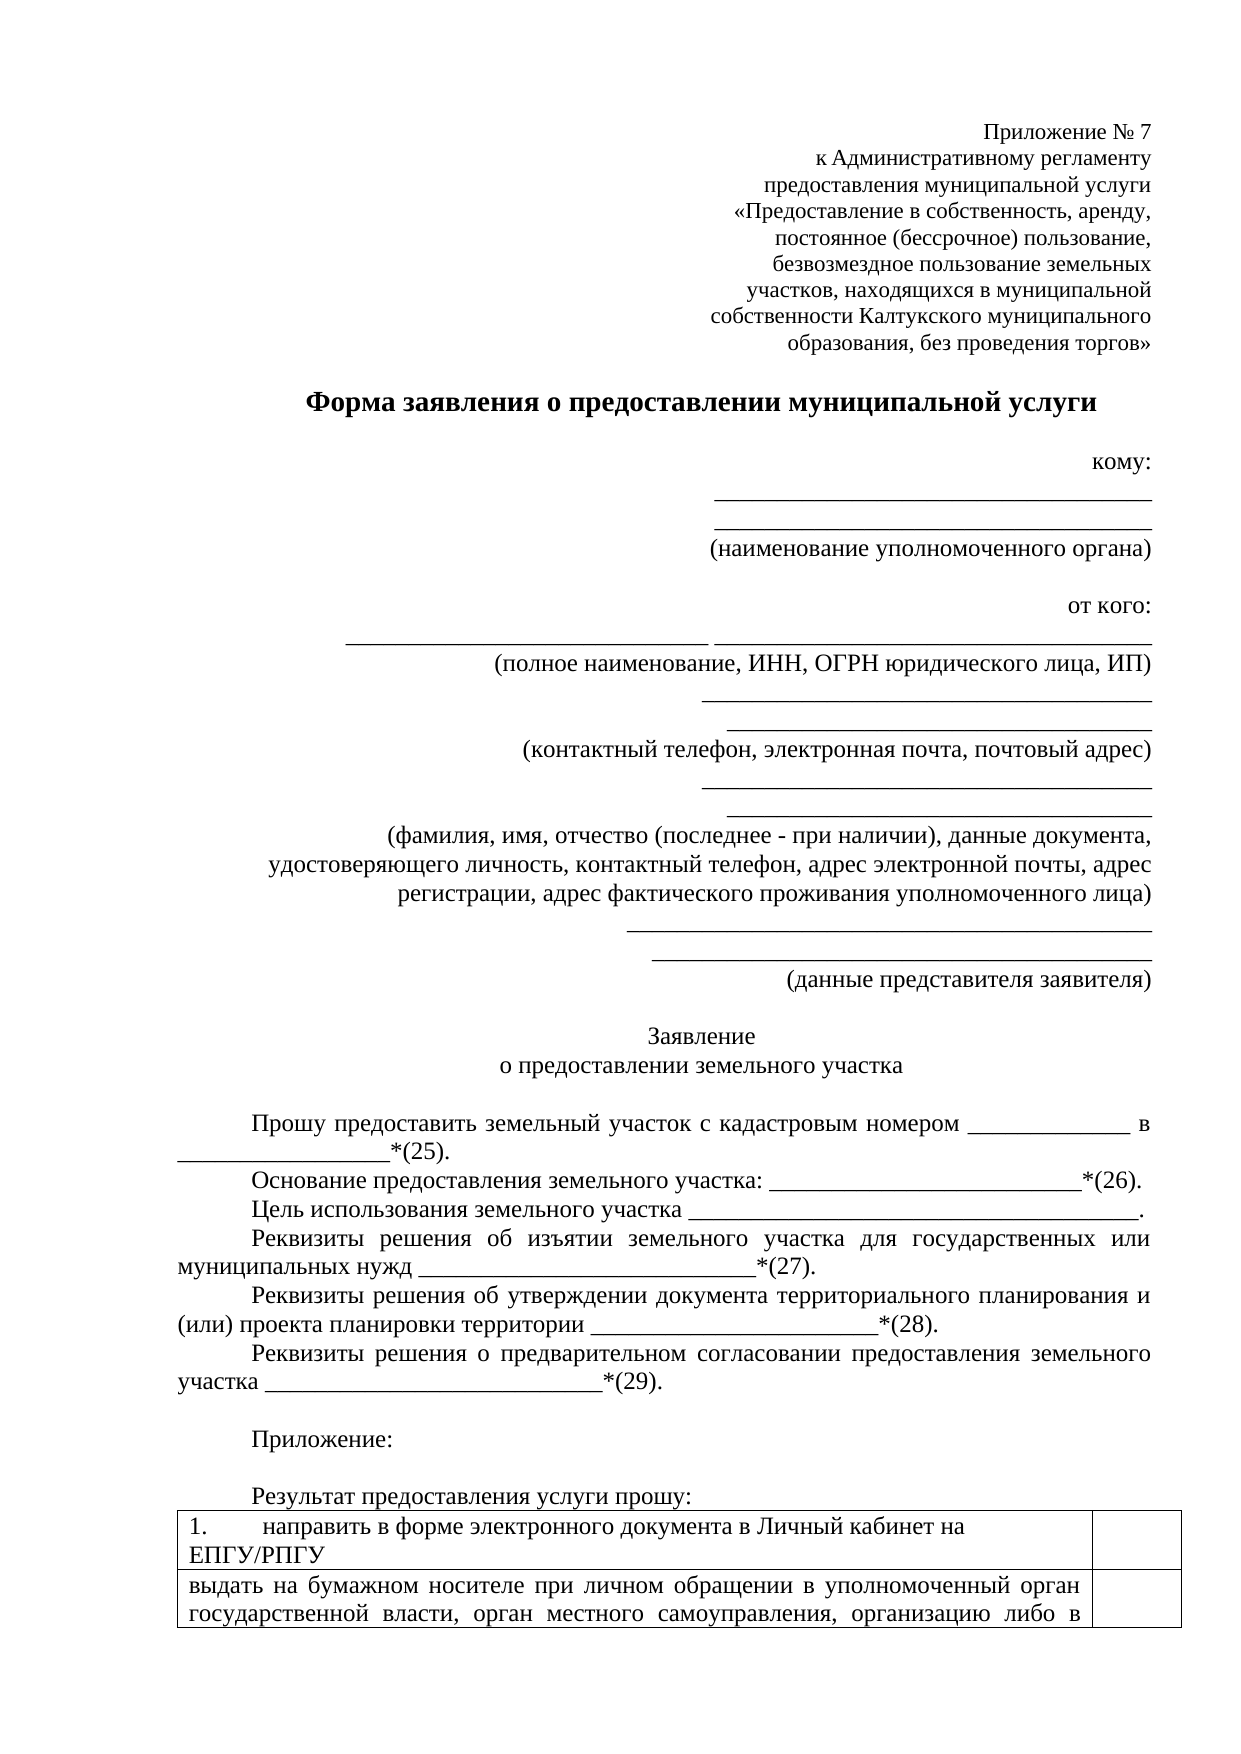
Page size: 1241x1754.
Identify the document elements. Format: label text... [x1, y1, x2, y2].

text Цель использования земельного участка ____________________________________. [177, 1194, 1152, 1223]
text __________________________________ [177, 705, 1152, 734]
text __________________________________________ [177, 906, 1152, 935]
text __________________________________ [177, 791, 1152, 820]
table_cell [178, 1570, 1092, 1627]
text Реквизиты решения об утверждении документа территориального планирования и (или) проекта планировки территории _______________________*(28). [177, 1280, 1152, 1338]
text Форма заявления о предоставлении муниципальной услуги [177, 384, 1152, 418]
text Реквизиты решения о предварительном согласовании предоставления земельного участка ___________________________*(29). [177, 1338, 1152, 1395]
text (наименование уполномоченного органа) [177, 533, 1152, 561]
text Заявление [177, 1021, 1152, 1050]
text ___________________________________ [177, 504, 1152, 533]
text (данные представителя заявителя) [177, 964, 1152, 993]
text Приложение: [177, 1424, 1152, 1453]
text ________________________________________ [177, 935, 1152, 964]
text о предоставлении земельного участка [177, 1050, 1152, 1079]
text _____________________________ ___________________________________ [177, 619, 1152, 648]
table_cell [1093, 1570, 1181, 1627]
table_header Приложение № 7 к Административному регламенту предоставления муниципальной услуги «Предоставление в собственность, аренду, постоянное (бессрочное) пользование, безвозмездное пользование земельных участков, находящихся в муниципальной собственности Калтукского муниципального образования, без проведения торгов» [694, 118, 1163, 355]
text Реквизиты решения об изъятии земельного участка для государственных или муниципальных нужд ___________________________*(27). [177, 1223, 1152, 1280]
text от кого: [177, 590, 1152, 619]
text (фамилия, имя, отчество (последнее - при наличии), данные документа, удостоверяющего личность, контактный телефон, адрес электронной почты, адрес регистрации, адрес фактического проживания уполномоченного лица) [177, 820, 1152, 906]
text ____________________________________ [177, 676, 1152, 705]
table_header [1093, 1511, 1181, 1569]
text ___________________________________ [177, 475, 1152, 504]
table_header направить в форме электронного документа в Личный кабинет на ЕПГУ/РПГУ [178, 1511, 1092, 1569]
text кому: [177, 446, 1152, 475]
text ____________________________________ [177, 763, 1152, 791]
text (полное наименование, ИНН, ОГРН юридического лица, ИП) [177, 648, 1152, 676]
text Основание предоставления земельного участка: _________________________*(26). [177, 1165, 1152, 1194]
text (контактный телефон, электронная почта, почтовый адрес) [177, 734, 1152, 763]
text Прошу предоставить земельный участок с кадастровым номером _____________ в _________________*(25). [177, 1108, 1152, 1165]
text Результат предоставления услуги прошу: [177, 1481, 1152, 1510]
